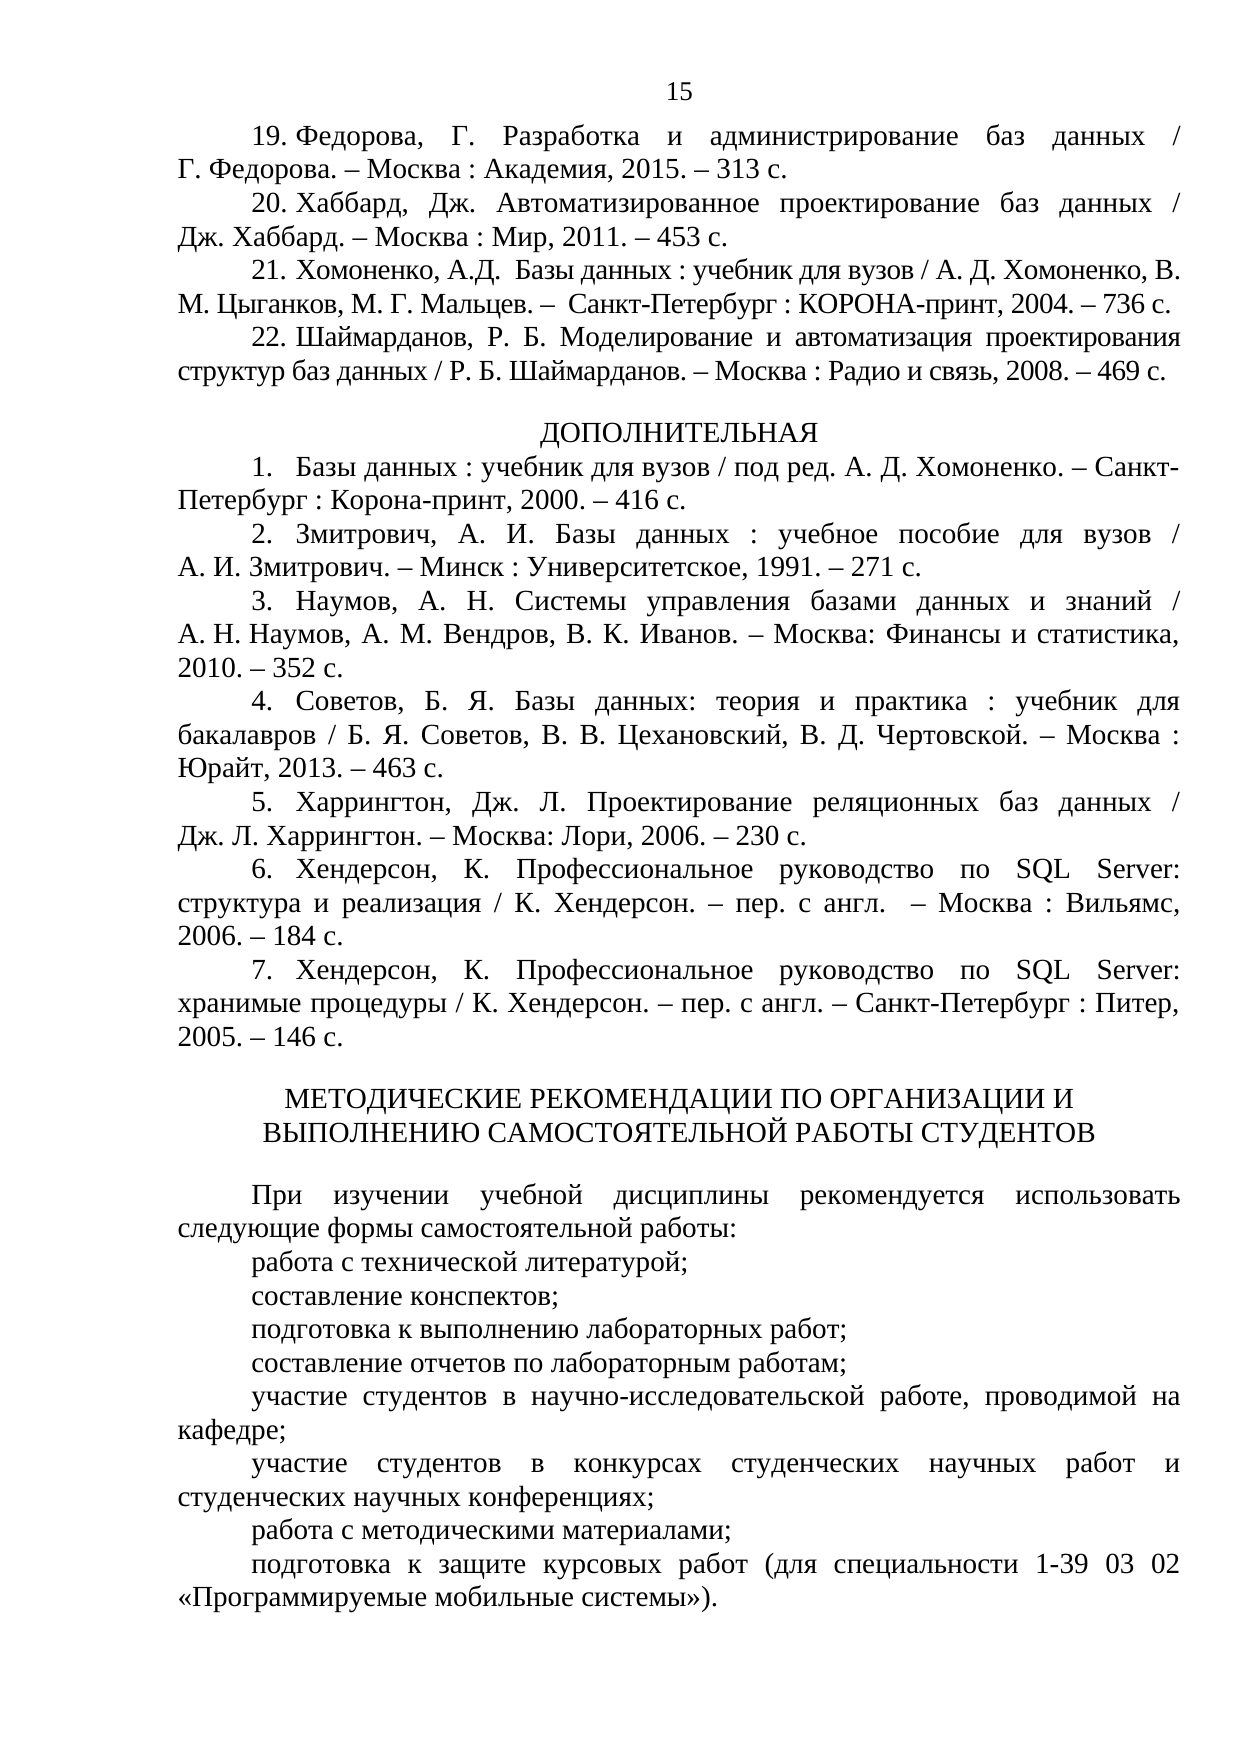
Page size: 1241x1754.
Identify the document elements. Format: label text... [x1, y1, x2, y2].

list Шаймарданов, Р. Б. Моделирование и автоматизация проектирования структур баз данных / Р. Б. Шаймарданов. – Москва : Радио и связь, 2008. – 469 c. [177, 319, 1181, 386]
list Змитрович, А. И. Базы данных : учебное пособие для вузов / А. И. Змитрович. – Минск : Университетское, 1991. – 271 с. [177, 516, 1181, 583]
list Хомоненко, А.Д. Базы данных : учебник для вузов / А. Д. Хомоненко, В. М. Цыганков, М. Г. Мальцев. – Санкт-Петербург : КОРОНА-принт, 2004. – 736 с. [177, 252, 1181, 319]
list Хендерсон, К. Профессиональное руководство по SQL Server: хранимые процедуры / К. Хендерсон. – пер. с англ. – Санкт-Петербург : Питер, 2005. – 146 с. [177, 952, 1181, 1052]
text работа с методическими материалами; [177, 1512, 1181, 1546]
text подготовка к выполнению лабораторных работ; [177, 1311, 1181, 1345]
list Хаббард, Дж. Автоматизированное проектирование баз данных / Дж. Хаббард. – Москва : Мир, 2011. – 453 c. [177, 185, 1181, 252]
text составление отчетов по лабораторным работам; [177, 1345, 1181, 1378]
text работа с технической литературой; [177, 1244, 1181, 1278]
list Базы данных : учебник для вузов / под ред. А. Д. Хомоненко. – Санкт-Петербург : Корона-принт, 2000. – 416 с. [177, 449, 1181, 516]
list Федорова, Г. Разработка и администрирование баз данных / Г. Федорова. – Москва : Академия, 2015. – 313 с. [177, 118, 1181, 185]
list Хендерсон, К. Профессиональное руководство по SQL Server: структура и реализация / К. Хендерсон. – пер. с англ. – Москва : Вильямс, 2006. – 184 с. [177, 851, 1181, 952]
text МЕТОДИЧЕСКИЕ РЕКОМЕНДАЦИИ ПО ОРГАНИЗАЦИИ И [177, 1081, 1181, 1115]
text ДОПОЛНИТЕЛЬНАЯ [177, 415, 1181, 449]
text составление конспектов; [177, 1278, 1181, 1311]
text участие студентов в конкурсах студенческих научных работ и студенческих научных конференциях; [177, 1445, 1181, 1512]
text участие студентов в научно-исследовательской работе, проводимой на кафедре; [177, 1378, 1181, 1445]
text ВЫПОЛНЕНИЮ САМОСТОЯТЕЛЬНОЙ РАБОТЫ СТУДЕНТОВ [177, 1115, 1181, 1148]
text подготовка к защите курсовых работ (для специальности 1-39 03 02 «Программируемые мобильные системы»). [177, 1546, 1181, 1613]
text При изучении учебной дисциплины рекомендуется использовать следующие формы самостоятельной работы: [177, 1177, 1181, 1244]
list Харрингтон, Дж. Л. Проектирование реляционных баз данных / Дж. Л. Харрингтон. – Москва: Лори, 2006. – 230 с. [177, 784, 1181, 851]
list Наумов, А. Н. Системы управления базами данных и знаний / А. Н. Наумов, А. М. Вендров, В. К. Иванов. – Москва: Финансы и статистика, 2010. – 352 c. [177, 583, 1181, 683]
list Советов, Б. Я. Базы данных: теория и практика : учебник для бакалавров / Б. Я. Советов, В. В. Цехановский, В. Д. Чертовской. – Москва : Юрайт, 2013. – 463 c. [177, 683, 1181, 784]
